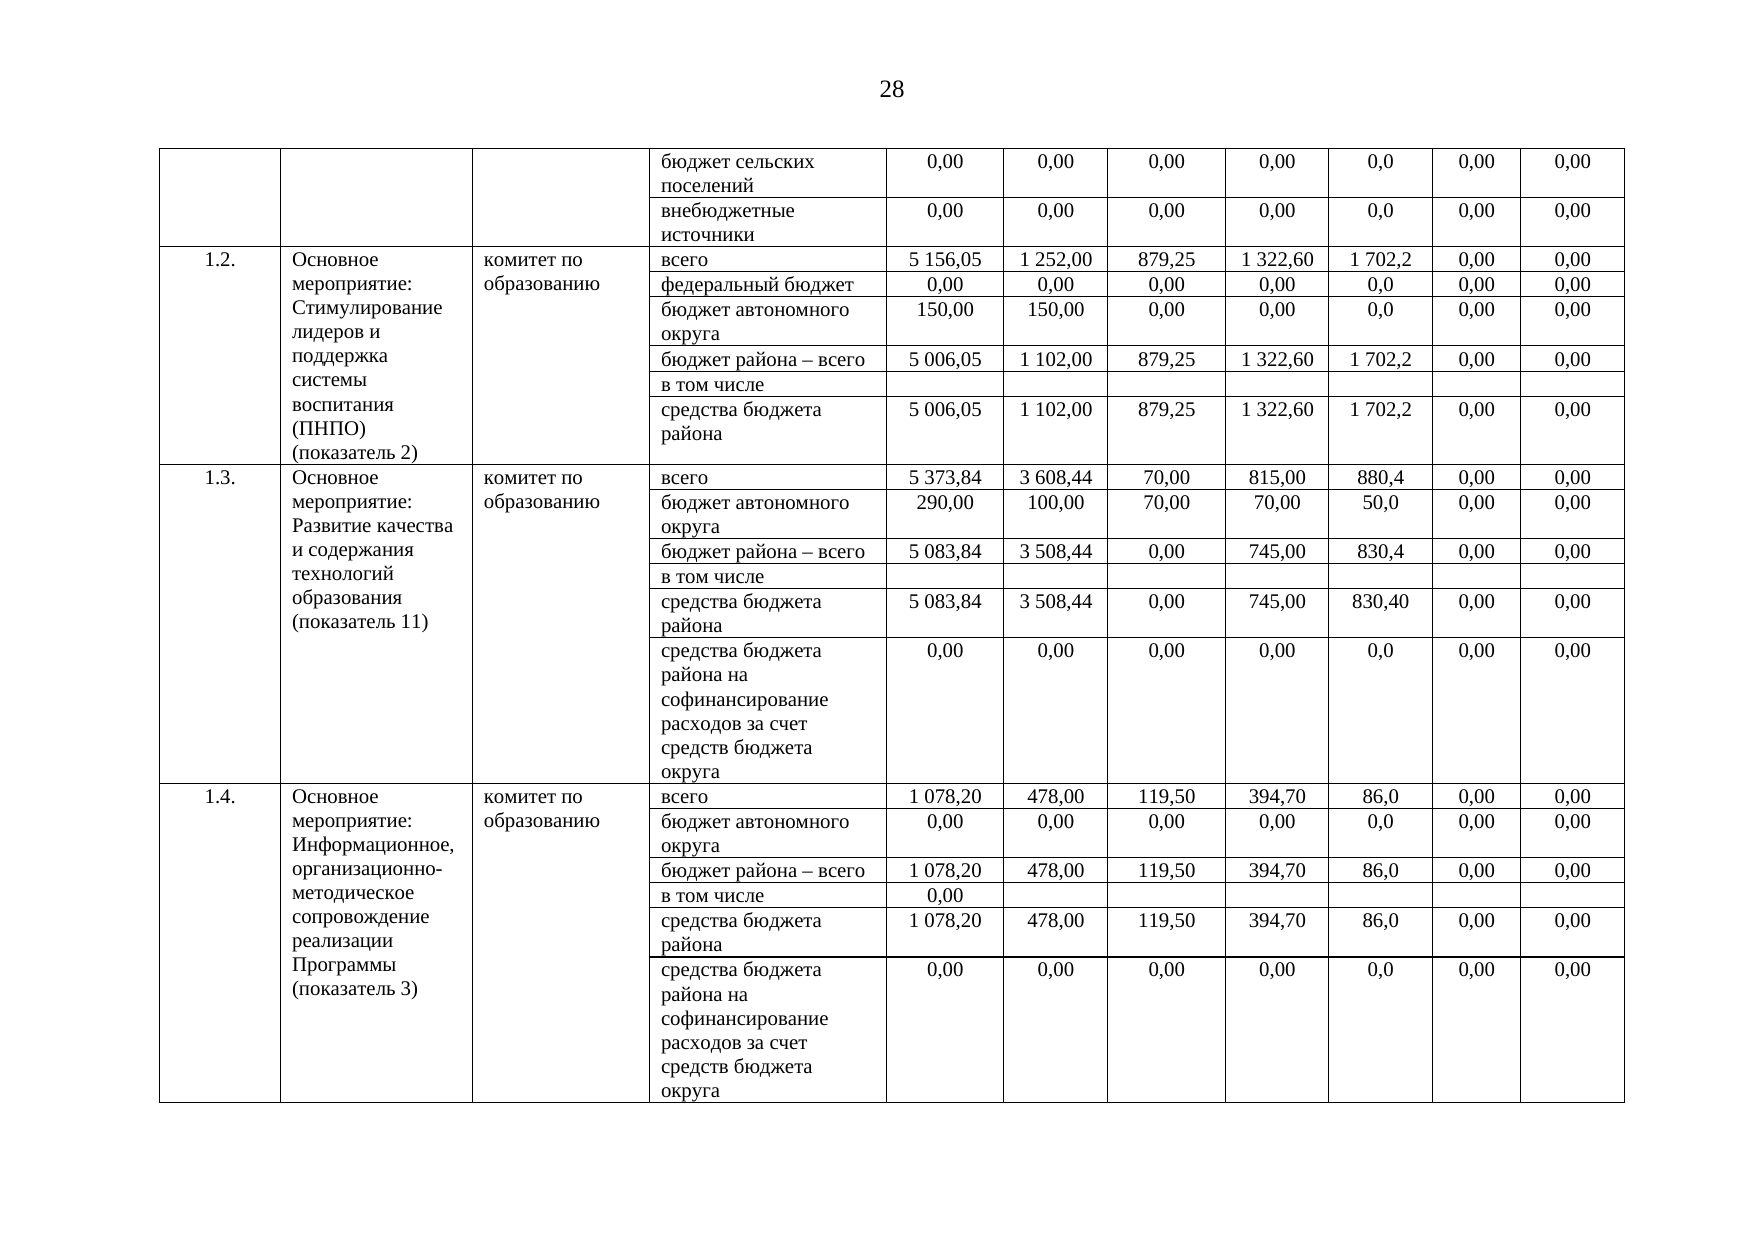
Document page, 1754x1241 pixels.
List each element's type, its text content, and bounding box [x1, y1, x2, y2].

table_cell 0,00 [1108, 297, 1225, 345]
table_cell 1 252,00 [1004, 247, 1107, 271]
table_cell [1108, 883, 1225, 907]
table_cell 0,00 [1004, 198, 1107, 246]
table_cell средства бюджета района [650, 397, 886, 464]
table_cell 0,00 [1108, 958, 1225, 1102]
table_cell средства бюджета района на софинансирование расходов за счет средств бюджета округа [650, 638, 886, 783]
table_cell 830,40 [1329, 589, 1432, 637]
table_cell 0,00 [887, 883, 1003, 907]
table_cell 119,50 [1108, 784, 1225, 808]
table_cell Основное мероприятие: Информационное, организационно-методическое сопровождение реализации Программы (показатель 3) [281, 784, 472, 1102]
table_cell 1.3. [160, 465, 280, 783]
table_cell 5 006,05 [887, 346, 1003, 371]
table_cell 1 322,60 [1226, 247, 1328, 271]
table_cell 394,70 [1226, 908, 1328, 956]
table_cell 1 078,20 [887, 858, 1003, 882]
table_cell 1 702,2 [1329, 346, 1432, 371]
table_cell 70,00 [1108, 465, 1225, 489]
table_cell 0,00 [1226, 149, 1328, 197]
table_cell 0,00 [887, 198, 1003, 246]
table_cell 0,0 [1329, 272, 1432, 296]
table_cell 0,00 [1433, 247, 1520, 271]
table_cell 0,00 [1108, 809, 1225, 857]
table_cell [1108, 372, 1225, 396]
table_cell 0,00 [1226, 272, 1328, 296]
table_cell 1 102,00 [1004, 346, 1107, 371]
table_cell [1226, 564, 1328, 588]
table_cell 0,00 [1226, 198, 1328, 246]
table_cell 100,00 [1004, 490, 1107, 538]
table_cell 1.2. [160, 247, 280, 464]
table_cell средства бюджета района [650, 908, 886, 956]
table_cell [1521, 564, 1624, 588]
table_cell 0,00 [1433, 858, 1520, 882]
table_cell 0,00 [1433, 297, 1520, 345]
table_cell 0,00 [1433, 784, 1520, 808]
table_cell 3 608,44 [1004, 465, 1107, 489]
table_cell 5 006,05 [887, 397, 1003, 464]
table_cell 0,00 [1521, 809, 1624, 857]
table_cell 0,00 [1433, 272, 1520, 296]
table_cell 0,00 [887, 958, 1003, 1102]
table_cell 0,00 [1521, 297, 1624, 345]
table_cell 0,00 [1004, 272, 1107, 296]
table_cell 86,0 [1329, 908, 1432, 956]
table_cell 0,00 [1433, 958, 1520, 1102]
table_cell комитет по образованию [473, 465, 649, 783]
table_cell 394,70 [1226, 784, 1328, 808]
table_cell 478,00 [1004, 908, 1107, 956]
table_cell [1004, 564, 1107, 588]
table_cell 0,00 [1521, 346, 1624, 371]
table_cell 815,00 [1226, 465, 1328, 489]
table_cell 0,00 [1521, 958, 1624, 1102]
table_cell 880,4 [1329, 465, 1432, 489]
table_cell [1004, 883, 1107, 907]
table_cell 86,0 [1329, 858, 1432, 882]
table_cell [1226, 883, 1328, 907]
table_cell 3 508,44 [1004, 589, 1107, 637]
table_cell 0,00 [1433, 346, 1520, 371]
table_cell Основное мероприятие: Развитие качества и содержания технологий образования (показатель 11) [281, 465, 472, 783]
table_cell 879,25 [1108, 397, 1225, 464]
table_cell 0,00 [1004, 638, 1107, 783]
table_cell [1329, 564, 1432, 588]
table_cell 5 156,05 [887, 247, 1003, 271]
table_cell 70,00 [1108, 490, 1225, 538]
table_cell 1 322,60 [1226, 397, 1328, 464]
table_cell Основное мероприятие: Стимулирование лидеров и поддержка системы воспитания (ПНПО) (показатель 2) [281, 247, 472, 464]
table_cell 0,00 [1226, 638, 1328, 783]
table_cell 1.4. [160, 784, 280, 1102]
table_cell в том числе [650, 372, 886, 396]
table_cell 0,0 [1329, 198, 1432, 246]
table_cell средства бюджета района [650, 589, 886, 637]
table_cell 0,00 [1521, 272, 1624, 296]
table_cell 0,00 [1521, 858, 1624, 882]
table_cell 478,00 [1004, 784, 1107, 808]
table_cell 1 322,60 [1226, 346, 1328, 371]
table_cell 50,0 [1329, 490, 1432, 538]
table_cell 0,00 [887, 272, 1003, 296]
table_cell 0,00 [1108, 539, 1225, 563]
table_cell 394,70 [1226, 858, 1328, 882]
table_cell всего [650, 465, 886, 489]
table_cell 150,00 [887, 297, 1003, 345]
table_cell бюджет района – всего [650, 539, 886, 563]
table_cell 119,50 [1108, 908, 1225, 956]
table_cell федеральный бюджет [650, 272, 886, 296]
table_cell 0,00 [1108, 198, 1225, 246]
table_cell 879,25 [1108, 247, 1225, 271]
table_cell 1 702,2 [1329, 247, 1432, 271]
table_cell 0,0 [1329, 149, 1432, 197]
table_cell [1004, 372, 1107, 396]
table_cell средства бюджета района на софинансирование расходов за счет средств бюджета округа [650, 958, 886, 1102]
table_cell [473, 784, 649, 1102]
table_cell 745,00 [1226, 589, 1328, 637]
table_cell [1433, 372, 1520, 396]
table_cell в том числе [650, 883, 886, 907]
table_cell 5 083,84 [887, 589, 1003, 637]
table_cell 0,00 [1004, 958, 1107, 1102]
table_cell бюджет автономного округа [650, 490, 886, 538]
table_cell 1 078,20 [887, 784, 1003, 808]
table_cell 0,00 [1521, 247, 1624, 271]
table_cell 0,00 [1433, 638, 1520, 783]
table_cell 0,00 [1521, 638, 1624, 783]
table_cell 0,00 [1433, 539, 1520, 563]
table_cell 0,00 [1433, 589, 1520, 637]
table_cell внебюджетные источники [650, 198, 886, 246]
table_cell 0,00 [1521, 908, 1624, 956]
table_cell 0,00 [1521, 465, 1624, 489]
table_cell [1521, 372, 1624, 396]
table_cell 0,00 [1521, 149, 1624, 197]
table_cell 0,00 [1226, 958, 1328, 1102]
table_cell 879,25 [1108, 346, 1225, 371]
table_cell [1329, 883, 1432, 907]
table_cell 119,50 [1108, 858, 1225, 882]
table_cell 1 102,00 [1004, 397, 1107, 464]
table_cell всего [650, 784, 886, 808]
table_cell 0,00 [1433, 198, 1520, 246]
table_cell 0,00 [887, 809, 1003, 857]
table_cell 0,00 [1108, 589, 1225, 637]
table_cell [1521, 883, 1624, 907]
table_cell 0,00 [1433, 465, 1520, 489]
table_cell 0,0 [1329, 638, 1432, 783]
table_cell 1 702,2 [1329, 397, 1432, 464]
table_cell бюджет района – всего [650, 858, 886, 882]
table_cell 0,00 [1521, 198, 1624, 246]
table_cell 0,00 [887, 638, 1003, 783]
table_cell 0,00 [1226, 809, 1328, 857]
table_cell 478,00 [1004, 858, 1107, 882]
table_cell комитет по образованию [473, 247, 649, 464]
table_cell 86,0 [1329, 784, 1432, 808]
table_cell 0,0 [1329, 958, 1432, 1102]
table_cell 0,0 [1329, 297, 1432, 345]
table_cell бюджет автономного округа [650, 297, 886, 345]
table_cell 0,00 [1108, 149, 1225, 197]
table_cell [1108, 564, 1225, 588]
table_cell [1433, 883, 1520, 907]
table_cell всего [650, 247, 886, 271]
table_cell 150,00 [1004, 297, 1107, 345]
table_cell 0,00 [1521, 490, 1624, 538]
table_cell в том числе [650, 564, 886, 588]
table_cell [1329, 372, 1432, 396]
table_cell 3 508,44 [1004, 539, 1107, 563]
table_cell 70,00 [1226, 490, 1328, 538]
table_cell [887, 372, 1003, 396]
table_cell 0,00 [1521, 784, 1624, 808]
table_cell 5 083,84 [887, 539, 1003, 563]
table_cell 0,00 [1226, 297, 1328, 345]
table_cell [1433, 564, 1520, 588]
table_cell [887, 564, 1003, 588]
table_cell бюджет автономного округа [650, 809, 886, 857]
table_cell 0,00 [1433, 908, 1520, 956]
table_cell 0,0 [1329, 809, 1432, 857]
table_cell [1226, 372, 1328, 396]
table_cell 1 078,20 [887, 908, 1003, 956]
table_cell 0,00 [1004, 149, 1107, 197]
table_cell 0,00 [1108, 638, 1225, 783]
table_cell 745,00 [1226, 539, 1328, 563]
table_cell 0,00 [1521, 589, 1624, 637]
table_cell 0,00 [1433, 490, 1520, 538]
table_cell 0,00 [1521, 397, 1624, 464]
table_cell 290,00 [887, 490, 1003, 538]
table_cell 0,00 [1521, 539, 1624, 563]
table_cell 0,00 [1433, 397, 1520, 464]
table_cell бюджет сельских поселений [650, 149, 886, 197]
table_cell 5 373,84 [887, 465, 1003, 489]
table_cell 0,00 [1433, 149, 1520, 197]
table_cell 0,00 [1433, 809, 1520, 857]
table_cell 0,00 [1108, 272, 1225, 296]
table_cell 0,00 [1004, 809, 1107, 857]
table_cell бюджет района – всего [650, 346, 886, 371]
table_cell 0,00 [887, 149, 1003, 197]
table_cell 830,4 [1329, 539, 1432, 563]
